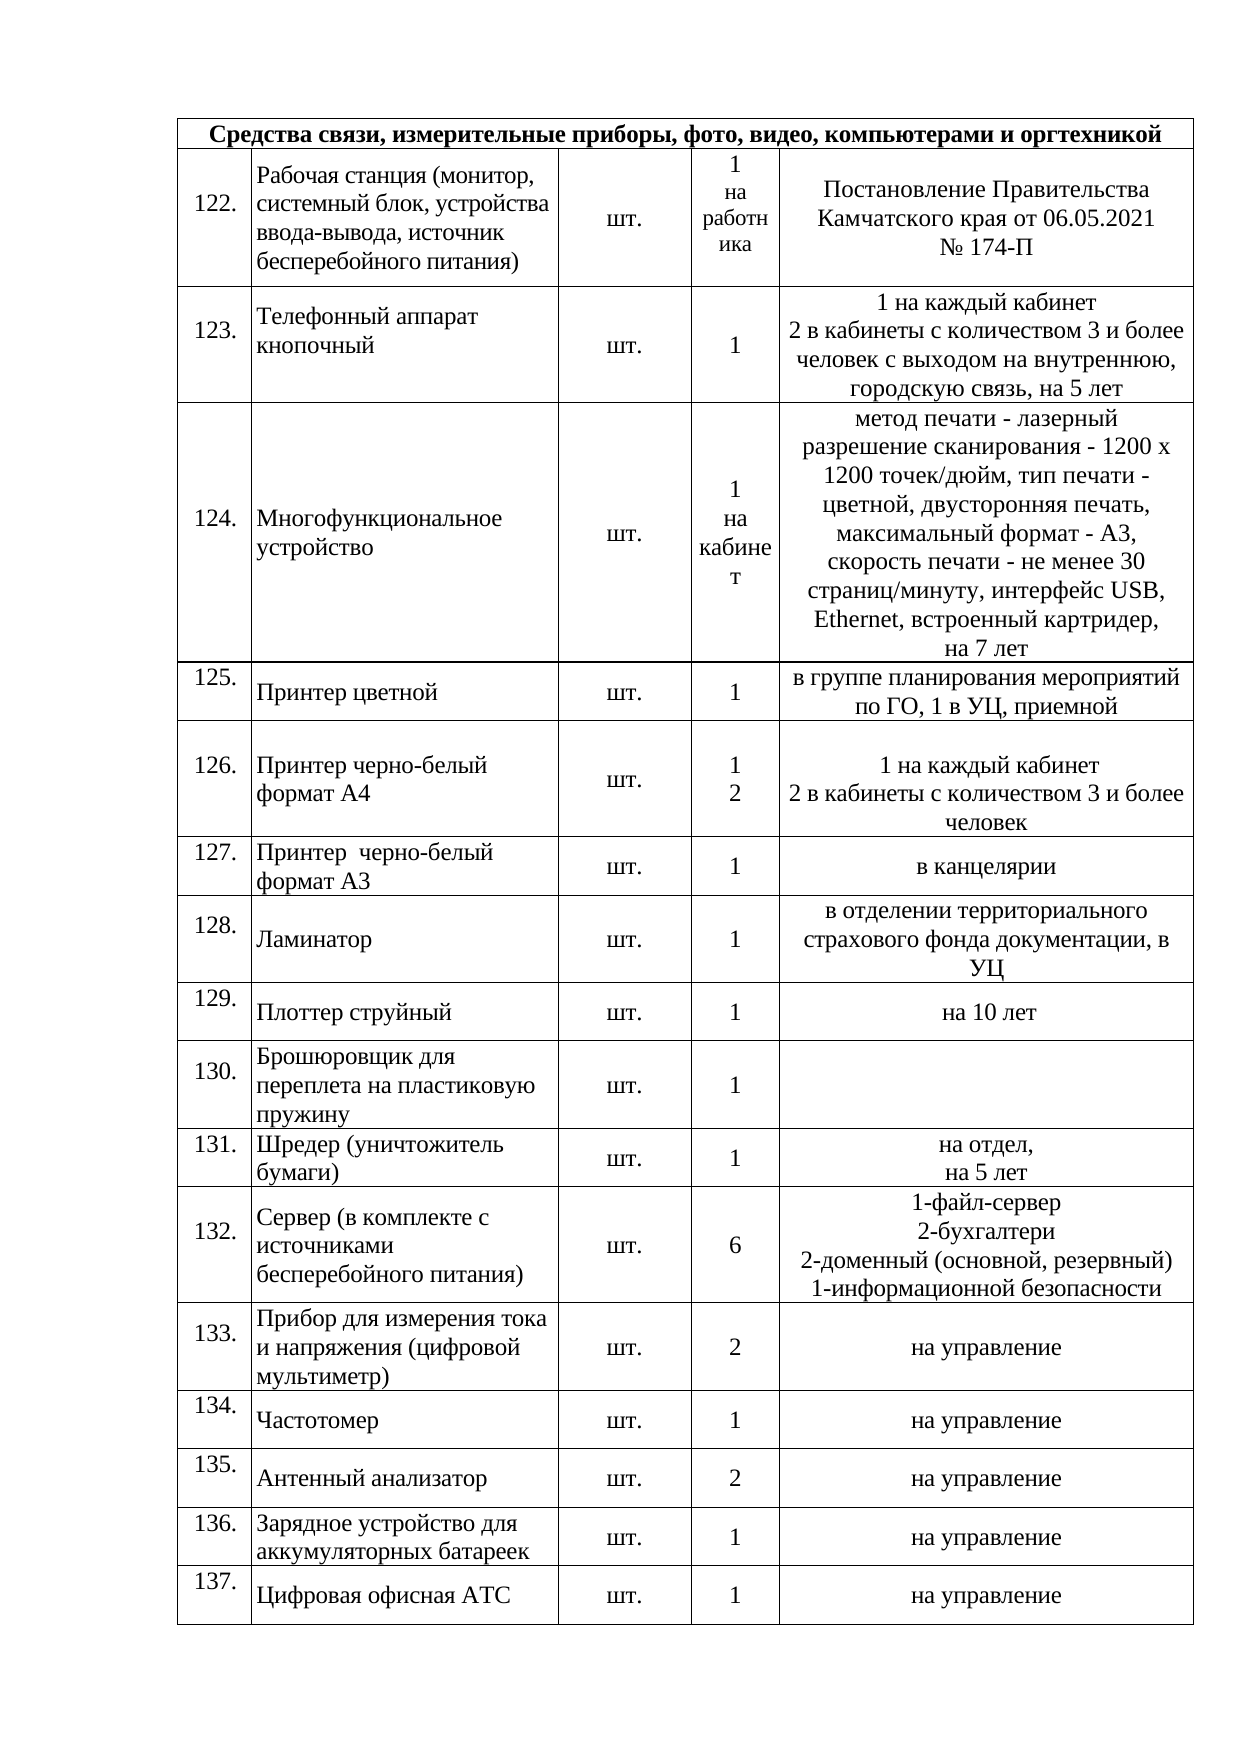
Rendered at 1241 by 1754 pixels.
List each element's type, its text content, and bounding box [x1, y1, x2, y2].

table_cell Антенный анализатор [252, 1449, 558, 1507]
table_cell [178, 1566, 251, 1624]
table_cell шт. [559, 1187, 691, 1302]
table_cell [178, 287, 251, 402]
table_cell 1 [692, 1566, 779, 1624]
table_cell шт. [559, 403, 691, 661]
table_cell 1 [692, 1041, 779, 1128]
table_cell Сервер (в комплекте с источниками бесперебойного питания) [252, 1187, 558, 1302]
table_cell [178, 1449, 251, 1507]
table_cell [178, 1391, 251, 1448]
table_cell 1 2 [692, 721, 779, 836]
table_cell 6 [692, 1187, 779, 1302]
table_cell Средства связи, измерительные приборы, фото, видео, компьютерами и оргтехникой [178, 119, 1193, 148]
table_cell шт. [559, 1129, 691, 1186]
table_cell [178, 1041, 251, 1128]
table_cell [178, 983, 251, 1040]
table_cell 1 [692, 287, 779, 402]
table_cell 1 [692, 663, 779, 720]
table_cell шт. [559, 1508, 691, 1565]
table_cell шт. [559, 1303, 691, 1389]
table_cell на 10 лет [780, 983, 1193, 1040]
table_cell 1 на каждый кабинет 2 в кабинеты с количеством 3 и более человек [780, 721, 1193, 836]
table_cell в отделении территориального страхового фонда документации, в УЦ [780, 896, 1193, 982]
table_cell Цифровая офисная АТС [252, 1566, 558, 1624]
table_cell на управление [780, 1303, 1193, 1389]
table_cell Плоттер струйный [252, 983, 558, 1040]
table_cell шт. [559, 837, 691, 894]
table_cell на управление [780, 1508, 1193, 1565]
table_cell Ламинатор [252, 896, 558, 982]
table_cell в канцелярии [780, 837, 1193, 894]
table_cell в группе планирования мероприятий по ГО, 1 в УЦ, приемной [780, 663, 1193, 720]
table_cell [178, 721, 251, 836]
table_cell Телефонный аппарат кнопочный [252, 287, 558, 402]
table_cell 1 [692, 896, 779, 982]
table_cell [178, 1508, 251, 1565]
table_cell метод печати - лазерный разрешение сканирования - 1200 x 1200 точек/дюйм, тип печати - цветной, двусторонняя печать, максимальный формат - А3, скорость печати - не менее 30 страниц/минуту, интерфейс USB, Ethernet, встроенный картридер, на 7 лет [780, 403, 1193, 661]
table_cell [178, 403, 251, 661]
table_cell [178, 896, 251, 982]
table_cell шт. [559, 287, 691, 402]
table_cell Многофункциональное устройство [252, 403, 558, 661]
table_cell 1 [692, 837, 779, 894]
table_cell шт. [559, 1391, 691, 1448]
table_cell шт. [559, 721, 691, 836]
table_cell [178, 149, 251, 286]
table_cell на управление [780, 1391, 1193, 1448]
table_cell на управление [780, 1566, 1193, 1624]
table_cell 1 на каждый кабинет 2 в кабинеты с количеством 3 и более человек с выходом на внутреннюю, городскую связь, на 5 лет [780, 287, 1193, 402]
table_cell шт. [559, 1566, 691, 1624]
table_cell шт. [559, 149, 691, 286]
table_cell 2 [692, 1449, 779, 1507]
table_cell 2 [692, 1303, 779, 1389]
table_cell 1 [692, 1508, 779, 1565]
table_cell Шредер (уничтожитель бумаги) [252, 1129, 558, 1186]
table_cell Брошюровщик для переплета на пластиковую пружину [252, 1041, 558, 1128]
table_cell шт. [559, 983, 691, 1040]
table_cell 1-файл-сервер 2-бухгалтери 2-доменный (основной, резервный) 1-информационной безопасности [780, 1187, 1193, 1302]
table_cell на отдел, на 5 лет [780, 1129, 1193, 1186]
table_cell [178, 1187, 251, 1302]
table_cell 1 на кабинет [692, 403, 779, 661]
table_cell Принтер черно-белый формат А4 [252, 721, 558, 836]
table_cell 1 на работника [692, 149, 779, 286]
table_cell Принтер черно-белый формат А3 [252, 837, 558, 894]
table_cell 1 [692, 983, 779, 1040]
table_cell 1 [692, 1129, 779, 1186]
table_cell [178, 837, 251, 894]
table_cell шт. [559, 1041, 691, 1128]
table_cell Рабочая станция (монитор, системный блок, устройства ввода-вывода, источник бесперебойного питания) [252, 149, 558, 286]
table_cell [178, 1129, 251, 1186]
table_cell Принтер цветной [252, 663, 558, 720]
table_cell [780, 1041, 1193, 1128]
table_cell на управление [780, 1449, 1193, 1507]
table_cell шт. [559, 1449, 691, 1507]
table_cell Постановление Правительства Камчатского края от 06.05.2021 № 174-П [780, 149, 1193, 286]
table_cell шт. [559, 663, 691, 720]
table_cell шт. [559, 896, 691, 982]
table_cell Зарядное устройство для аккумуляторных батареек [252, 1508, 558, 1565]
table_cell Прибор для измерения тока и напряжения (цифровой мультиметр) [252, 1303, 558, 1389]
table_cell [178, 663, 251, 720]
table_cell 1 [692, 1391, 779, 1448]
table_cell [178, 1303, 251, 1389]
table_cell Частотомер [252, 1391, 558, 1448]
